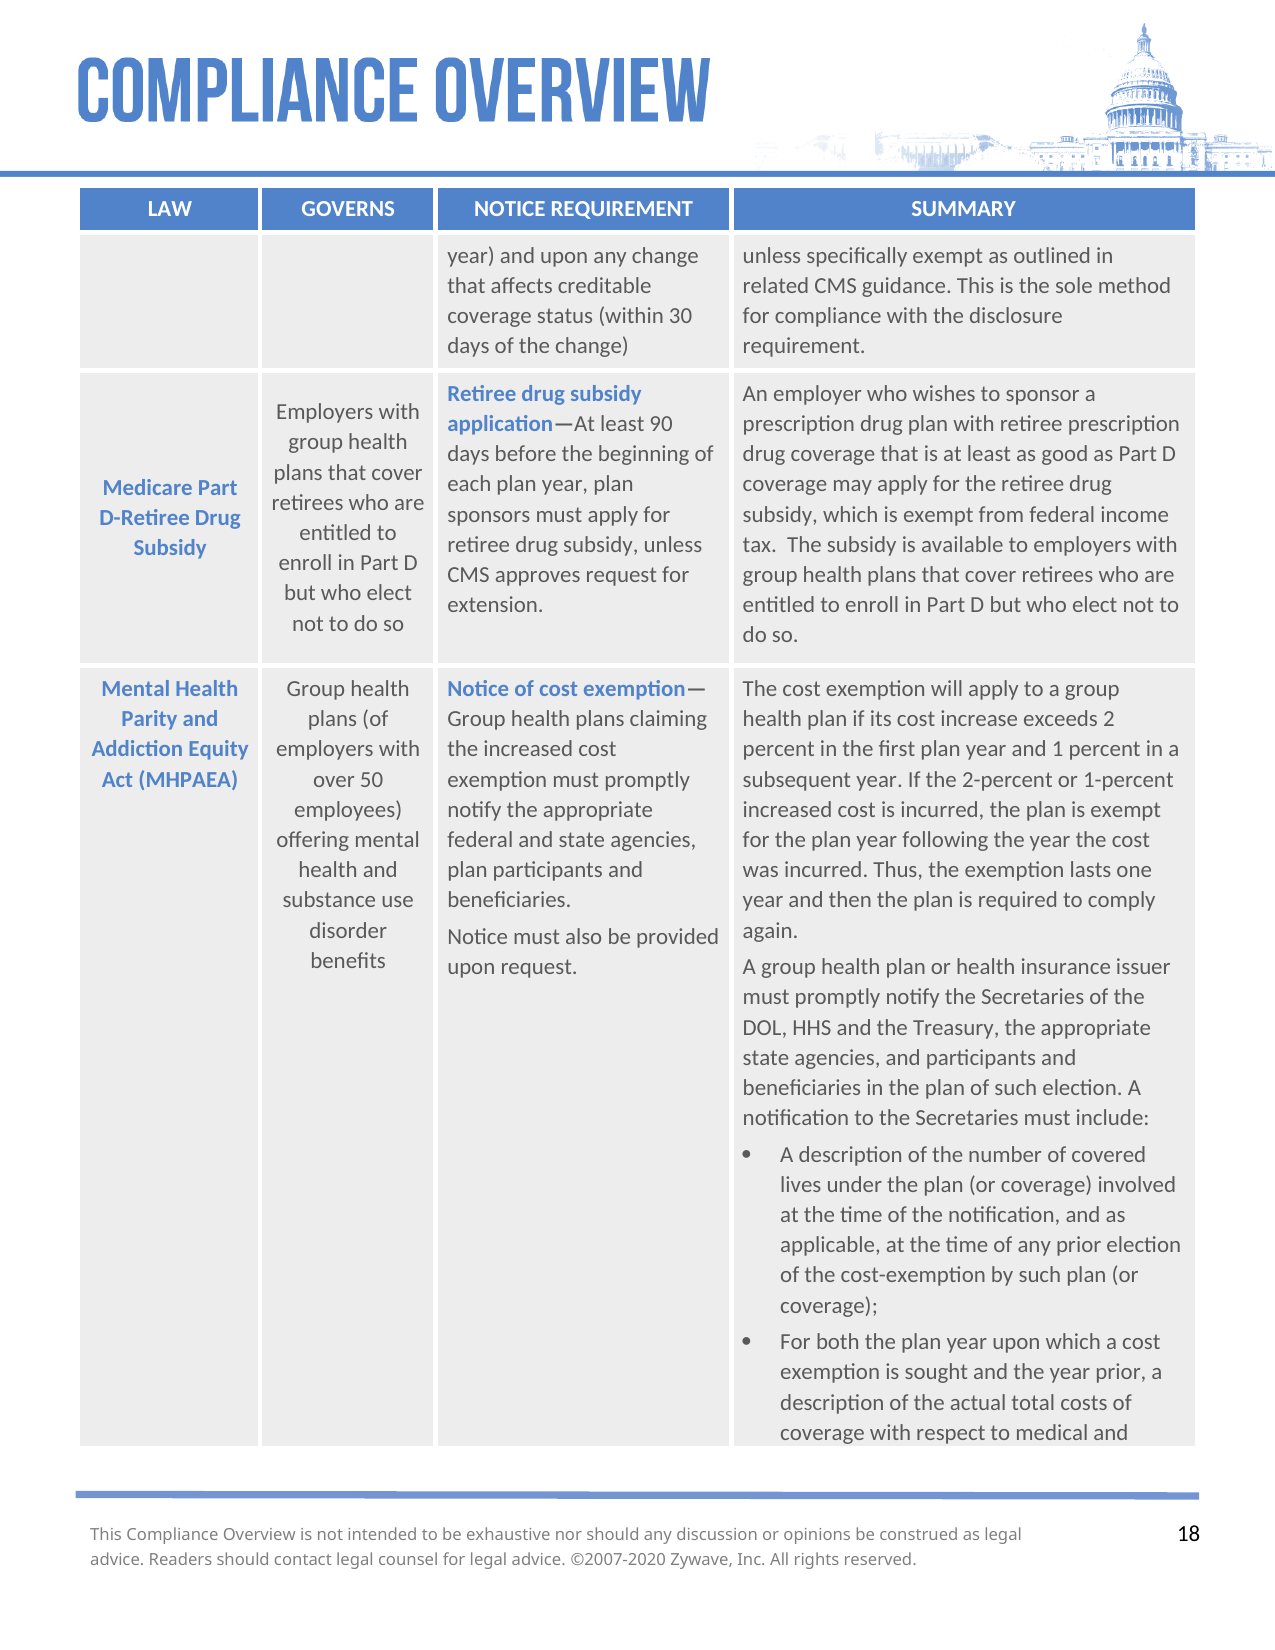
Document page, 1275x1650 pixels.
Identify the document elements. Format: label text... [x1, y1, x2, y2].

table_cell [438, 235, 729, 368]
table_cell Retiree drug subsidy application—At least 90 days before the beginning of each plan year, plan sponsors must apply for retiree drug subsidy, unless CMS approves request for extension. [438, 373, 729, 663]
table_header GOVERNS [262, 188, 433, 230]
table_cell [262, 668, 433, 1446]
table_header NOTICE REQUIREMENT [438, 188, 729, 230]
table_cell Employers with group health plans that cover retirees who are entitled to enroll in Part D but who elect not to do so [262, 373, 433, 663]
table_header LAW [80, 188, 258, 230]
table_cell Medicare Part D-Retiree Drug Subsidy [80, 373, 258, 663]
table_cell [438, 668, 729, 1446]
picture [0, 0, 1275, 269]
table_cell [80, 668, 258, 1446]
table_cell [734, 668, 1195, 1446]
table_cell An employer who wishes to sponsor a prescription drug plan with retiree prescription drug coverage that is at least as good as Part D coverage may apply for the retiree drug subsidy, which is exempt from federal income tax. The subsidy is available to employers with group health plans that cover retirees who are entitled to enroll in Part D but who elect not to do so. [734, 373, 1195, 663]
table_header SUMMARY [734, 188, 1195, 230]
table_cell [734, 235, 1195, 368]
